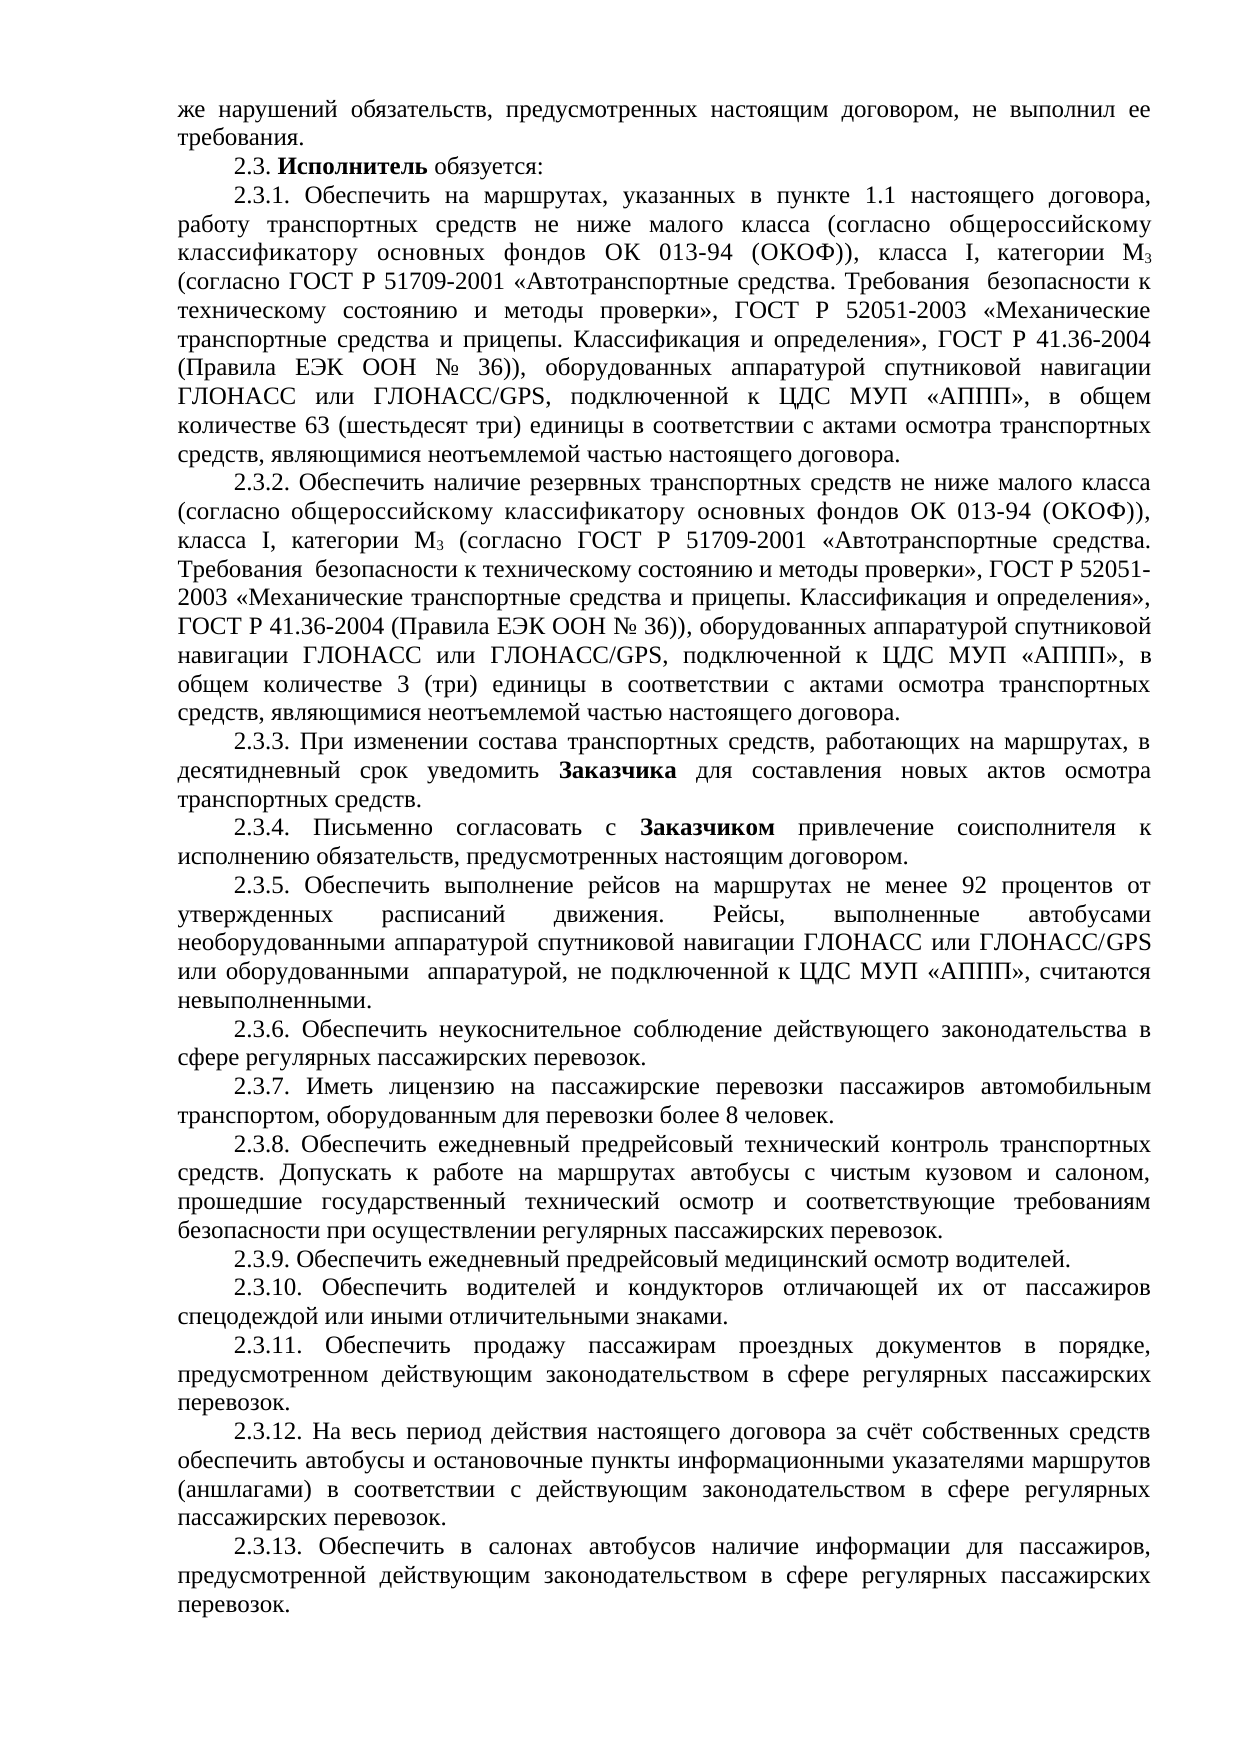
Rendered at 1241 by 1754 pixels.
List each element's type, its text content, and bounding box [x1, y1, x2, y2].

text 2.3.1. Обеспечить на маршрутах, указанных в пункте 1.1 настоящего договора, работу транспортных средств не ниже малого класса (согласно общероссийскому классификатору основных фондов ОК 013-94 (ОКОФ)), класса I, категории М3 (согласно ГОСТ Р 51709-2001 «Автотранспортные средства. Требования безопасности к техническому состоянию и методы проверки», ГОСТ Р 52051-2003 «Механические транспортные средства и прицепы. Классификация и определения», ГОСТ Р 41.36-2004 (Правила ЕЭК ООН № 36)), оборудованных аппаратурой спутниковой навигации ГЛОНАСС или ГЛОНАСС/GPS, подключенной к ЦДС МУП «АППП», в общем количестве 63 (шестьдесят три) единицы в соответствии с актами осмотра транспортных средств, являющимися неотъемлемой частью настоящего договора. [177, 180, 1152, 467]
text 2.3.3. При изменении состава транспортных средств, работающих на маршрутах, в десятидневный срок уведомить Заказчика для составления новых актов осмотра транспортных средств. [177, 726, 1152, 812]
text 2.3.10. Обеспечить водителей и кондукторов отличающей их от пассажиров спецодеждой или иными отличительными знаками. [177, 1272, 1152, 1330]
text 2.3.13. Обеспечить в салонах автобусов наличие информации для пассажиров, предусмотренной действующим законодательством в сфере регулярных пассажирских перевозок. [177, 1531, 1152, 1617]
text 2.3.12. На весь период действия настоящего договора за счёт собственных средств обеспечить автобусы и остановочные пункты информационными указателями маршрутов (аншлагами) в соответствии с действующим законодательством в сфере регулярных пассажирских перевозок. [177, 1416, 1152, 1531]
text 2.3.4. Письменно согласовать с Заказчиком привлечение соисполнителя к исполнению обязательств, предусмотренных настоящим договором. [177, 812, 1152, 870]
text 2.3.9. Обеспечить ежедневный предрейсовый медицинский осмотр водителей. [177, 1244, 1152, 1272]
text 2.3.5. Обеспечить выполнение рейсов на маршрутах не менее 92 процентов от утвержденных расписаний движения. Рейсы, выполненные автобусами необорудованными аппаратурой спутниковой навигации ГЛОНАСС или ГЛОНАСС/GPS или оборудованными аппаратурой, не подключенной к ЦДС МУП «АППП», считаются невыполненными. [177, 870, 1152, 1014]
text 2.3.11. Обеспечить продажу пассажирам проездных документов в порядке, предусмотренном действующим законодательством в сфере регулярных пассажирских перевозок. [177, 1330, 1152, 1416]
text 2.3. Исполнитель обязуется: [233, 151, 1152, 180]
text 2.3.6. Обеспечить неукоснительное соблюдение действующего законодательства в сфере регулярных пассажирских перевозок. [177, 1014, 1152, 1071]
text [177, 94, 1152, 151]
text 2.3.7. Иметь лицензию на пассажирские перевозки пассажиров автомобильным транспортом, оборудованным для перевозки более 8 человек. [177, 1071, 1152, 1129]
text 2.3.8. Обеспечить ежедневный предрейсовый технический контроль транспортных средств. Допускать к работе на маршрутах автобусы с чистым кузовом и салоном, прошедшие государственный технический осмотр и соответствующие требованиям безопасности при осуществлении регулярных пассажирских перевозок. [177, 1129, 1152, 1244]
text 2.3.2. Обеспечить наличие резервных транспортных средств не ниже малого класса (согласно общероссийскому классификатору основных фондов ОК 013-94 (ОКОФ)), класса I, категории М3 (согласно ГОСТ Р 51709-2001 «Автотранспортные средства. Требования безопасности к техническому состоянию и методы проверки», ГОСТ Р 52051-2003 «Механические транспортные средства и прицепы. Классификация и определения», ГОСТ Р 41.36-2004 (Правила ЕЭК ООН № 36)), оборудованных аппаратурой спутниковой навигации ГЛОНАСС или ГЛОНАСС/GPS, подключенной к ЦДС МУП «АППП», в общем количестве 3 (три) единицы в соответствии с актами осмотра транспортных средств, являющимися неотъемлемой частью настоящего договора. [177, 467, 1152, 726]
